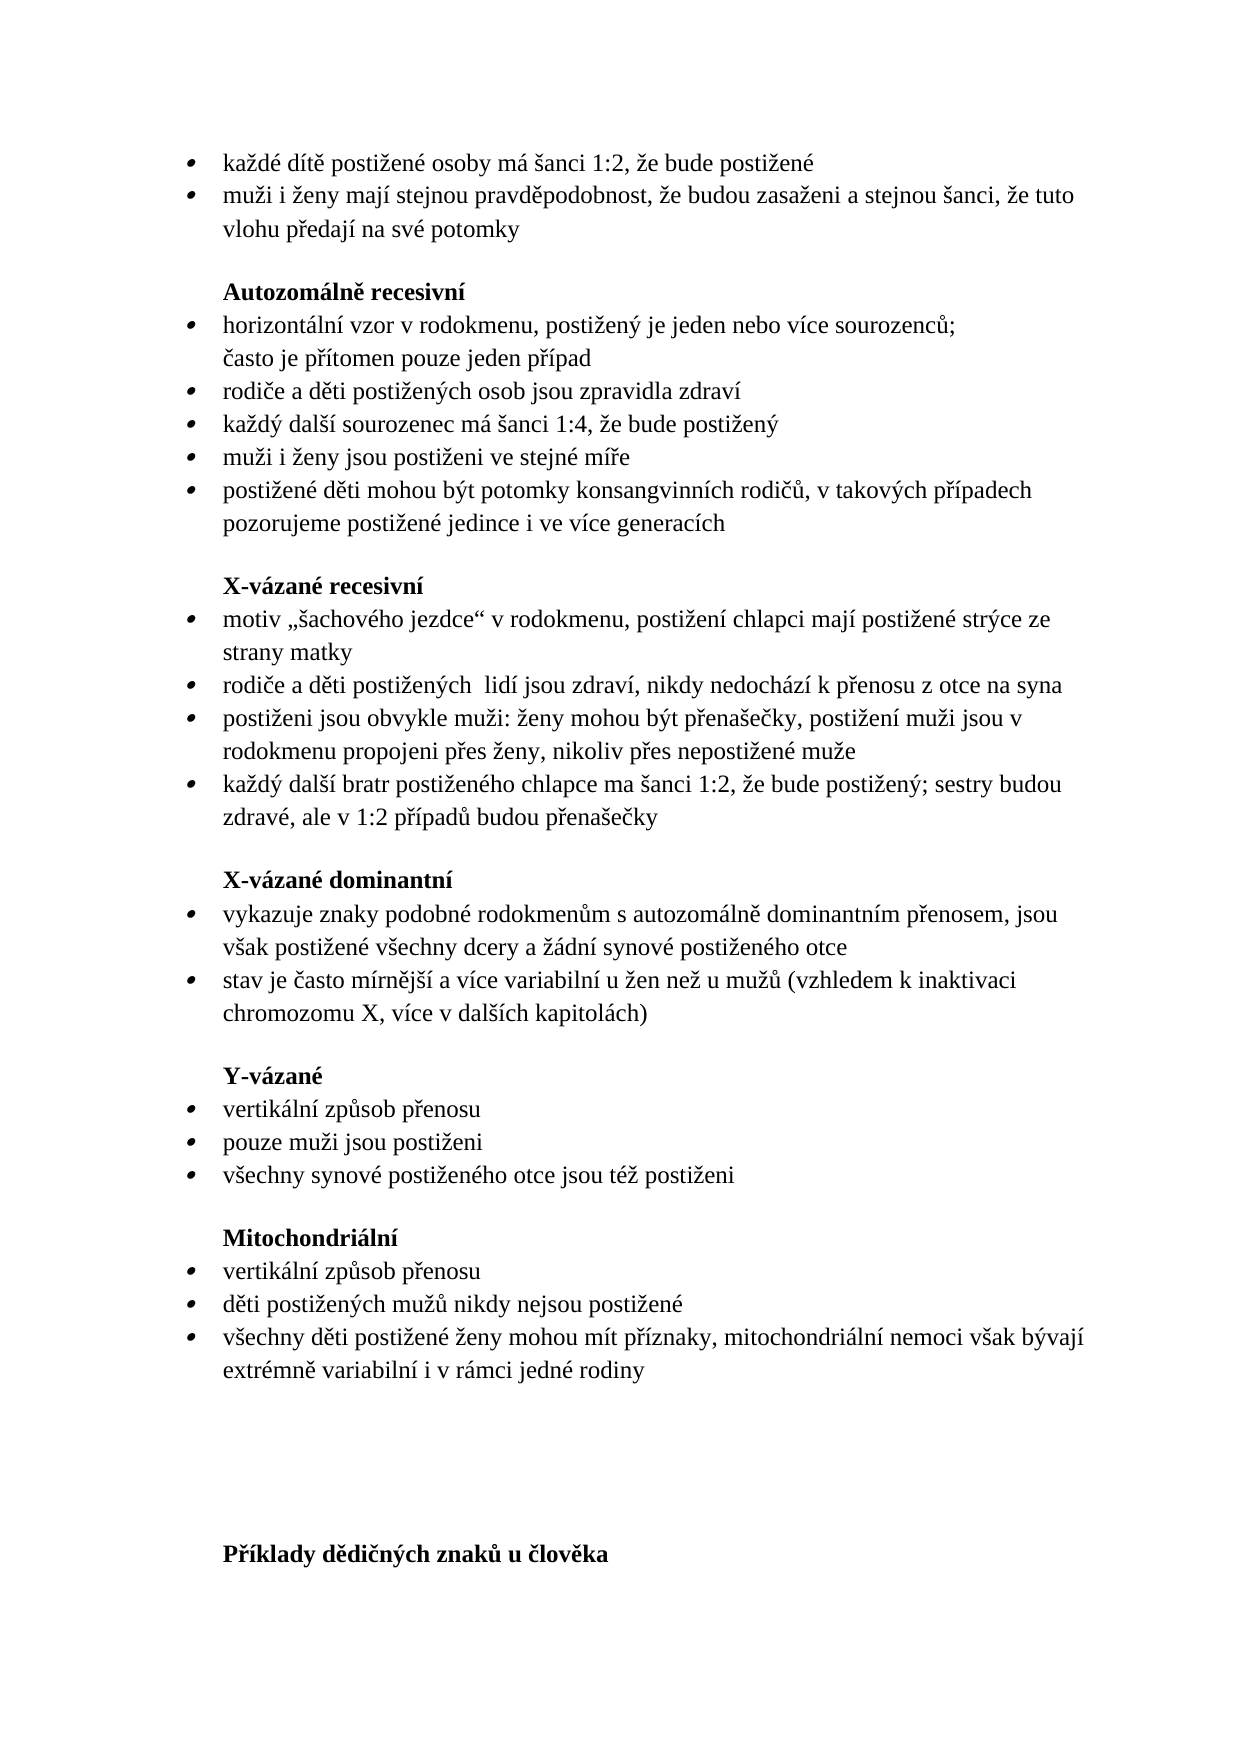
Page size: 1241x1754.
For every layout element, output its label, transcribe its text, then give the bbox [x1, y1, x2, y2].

list muži i ženy mají stejnou pravděpodobnost, že budou zasaženi a stejnou šanci, že tuto vlohu předají na své potomky [185, 181, 1093, 242]
list každý další bratr postiženého chlapce ma šanci 1:2, že bude postižený; sestry budou zdravé, ale v 1:2 případů budou přenašečky [185, 769, 1093, 831]
list muži i ženy jsou postiženi ve stejné míře [185, 442, 1093, 471]
list každý další sourozenec má šanci 1:4, že bude postižený [185, 409, 1093, 438]
list všechny děti postižené ženy mohou mít příznaky, mitochondriální nemoci však bývají extrémně variabilní i v rámci jedné rodiny [185, 1322, 1093, 1384]
list horizontální vzor v rodokmenu, postižený je jeden nebo více sourozenců; často je přítomen pouze jeden případ [185, 310, 1093, 372]
list X-vázané recesivní [223, 571, 1093, 600]
list postižené děti mohou být potomky konsangvinních rodičů, v takových případech pozorujeme postižené jedince i ve více generacích [185, 475, 1093, 537]
list vertikální způsob přenosu [185, 1256, 1093, 1285]
list vykazuje znaky podobné rodokmenům s autozomálně dominantním přenosem, jsou však postižené všechny dcery a žádní synové postiženého otce [185, 899, 1093, 960]
list Y-vázané [223, 1061, 1093, 1090]
list Autozomálně recesivní [223, 277, 1093, 306]
list Příklady dědičných znaků u člověka [223, 1539, 1093, 1568]
list každé dítě postižené osoby má šanci 1:2, že bude postižené [185, 148, 1093, 176]
list rodiče a děti postižených osob jsou zpravidla zdraví [185, 376, 1093, 405]
list všechny synové postiženého otce jsou též postiženi [185, 1160, 1093, 1189]
list pouze muži jsou postiženi [185, 1127, 1093, 1156]
list Mitochondriální [223, 1223, 1093, 1252]
list rodiče a děti postižených lidí jsou zdraví, nikdy nedochází k přenosu z otce na syna [185, 670, 1093, 699]
list X-vázané dominantní [223, 866, 1093, 894]
list motiv „šachového jezdce“ v rodokmenu, postižení chlapci mají postižené strýce ze strany matky [185, 604, 1093, 666]
list postiženi jsou obvykle muži: ženy mohou být přenašečky, postižení muži jsou v rodokmenu propojeni přes ženy, nikoliv přes nepostižené muže [185, 703, 1093, 765]
list děti postižených mužů nikdy nejsou postižené [185, 1289, 1093, 1318]
list stav je často mírnější a více variabilní u žen než u mužů (vzhledem k inaktivaci chromozomu X, více v dalších kapitolách) [185, 965, 1093, 1026]
list vertikální způsob přenosu [185, 1094, 1093, 1123]
